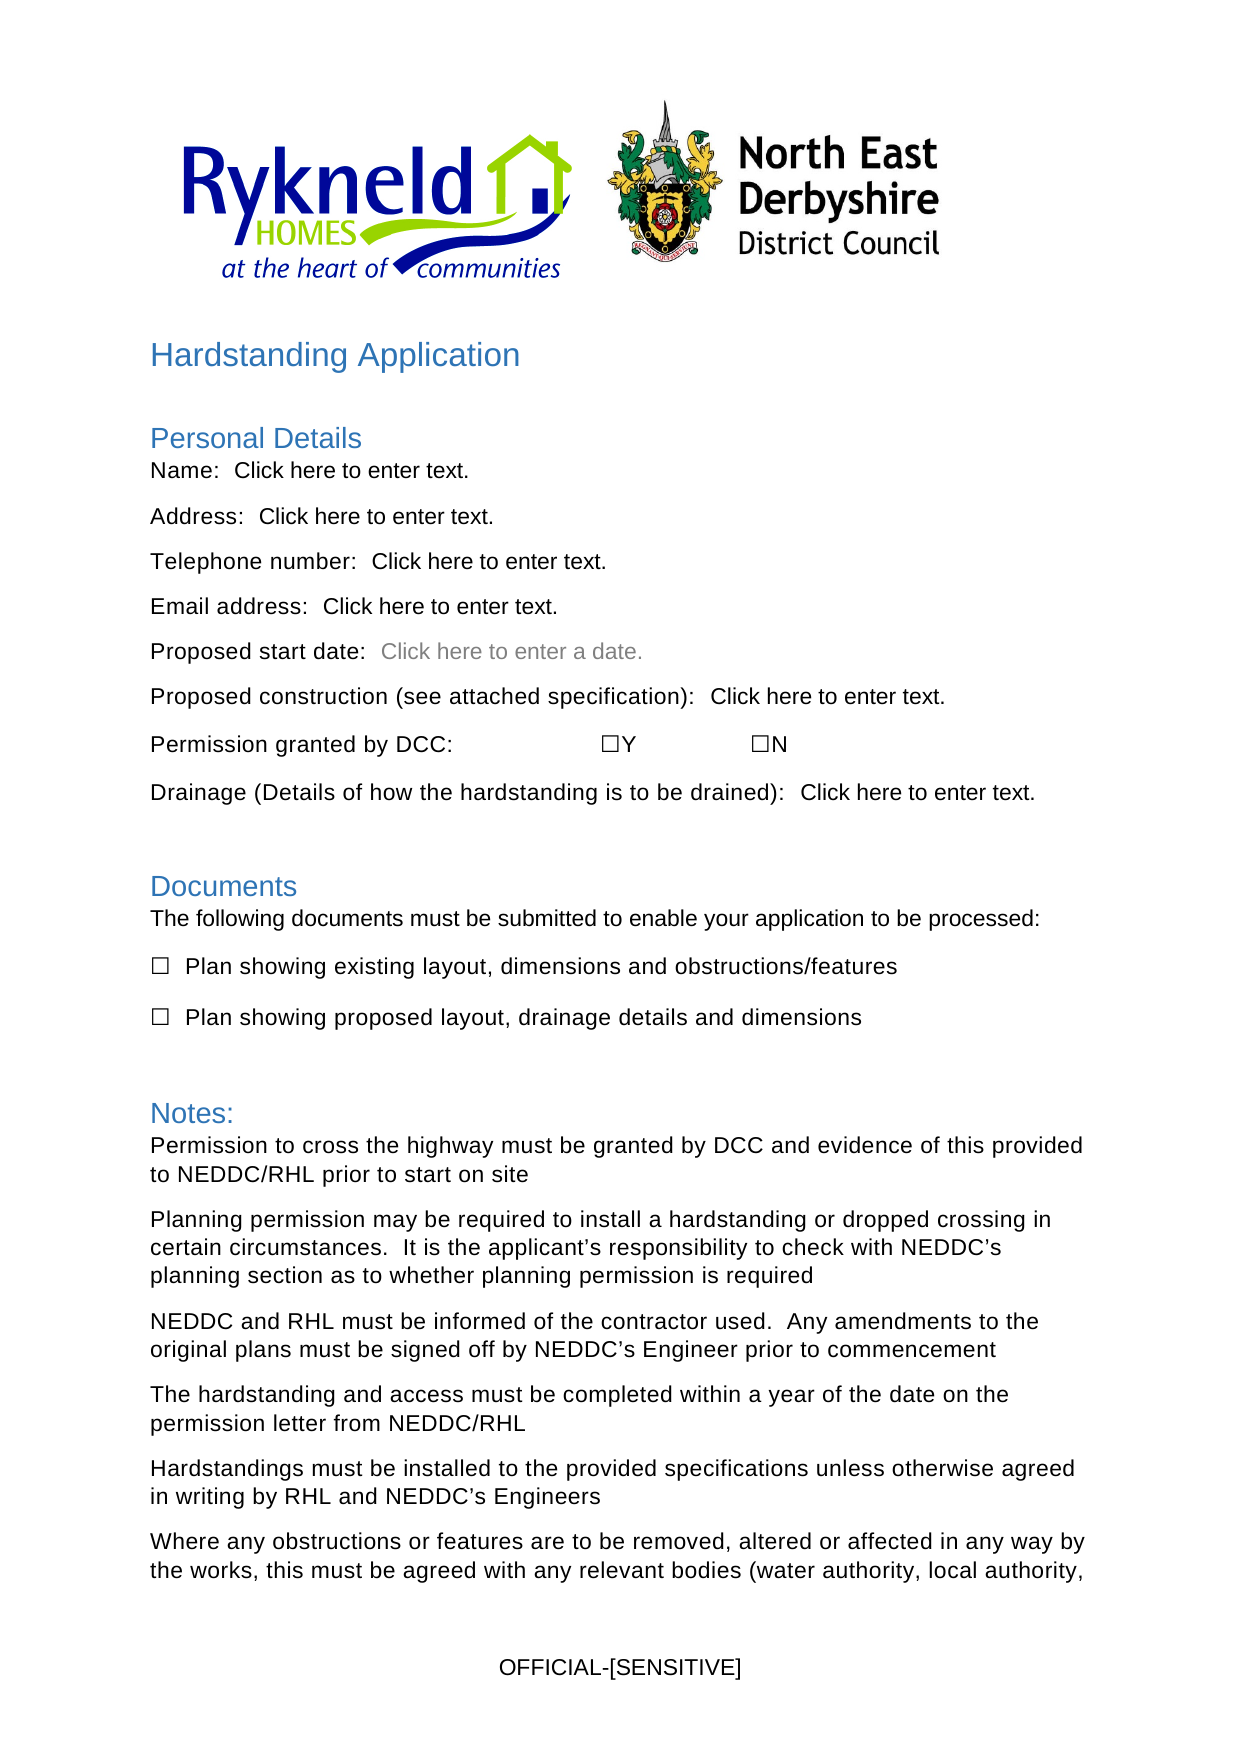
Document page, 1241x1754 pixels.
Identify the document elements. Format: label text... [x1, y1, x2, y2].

subtitle Notes: [150, 1096, 1090, 1129]
text Permission to cross the highway must be granted by DCC and evidence of this provided to NEDDC/RHL prior to start on site [150, 1132, 1090, 1187]
subtitle Hardstanding Application [150, 335, 1090, 373]
text Name: [150, 457, 1090, 484]
text Address: [150, 503, 1090, 529]
text Drainage (Details of how the hardstanding is to be drained): [150, 778, 1090, 805]
text Telephone number: [150, 548, 1090, 574]
text The hardstanding and access must be completed within a year of the date on the permission letter from NEDDC/RHL [150, 1381, 1090, 1436]
text NEDDC and RHL must be informed of the contractor used. Any amendments to the original plans must be signed off by NEDDC’s Engineer prior to commencement [150, 1308, 1090, 1362]
text Plan showing existing layout, dimensions and obstructions/features [150, 950, 1090, 981]
text Email address: [150, 593, 1090, 619]
text Hardstandings must be installed to the provided specifications unless otherwise agreed in writing by RHL and NEDDC’s Engineers [150, 1455, 1090, 1509]
text Plan showing proposed layout, drainage details and dimensions [150, 1000, 1090, 1032]
picture [183, 73, 986, 284]
text Proposed construction (see attached specification): [150, 683, 1090, 709]
text Planning permission may be required to install a hardstanding or dropped crossing in certain circumstances. It is the applicant’s responsibility to check with NEDDC’s planning section as to whether planning permission is required [150, 1206, 1090, 1289]
text Permission granted by DCC: Y N [150, 728, 1090, 759]
subtitle Documents [150, 869, 1090, 902]
subtitle Personal Details [150, 421, 1090, 455]
text Proposed start date: [150, 638, 1090, 664]
text The following documents must be submitted to enable your application to be processed: [150, 905, 1090, 931]
